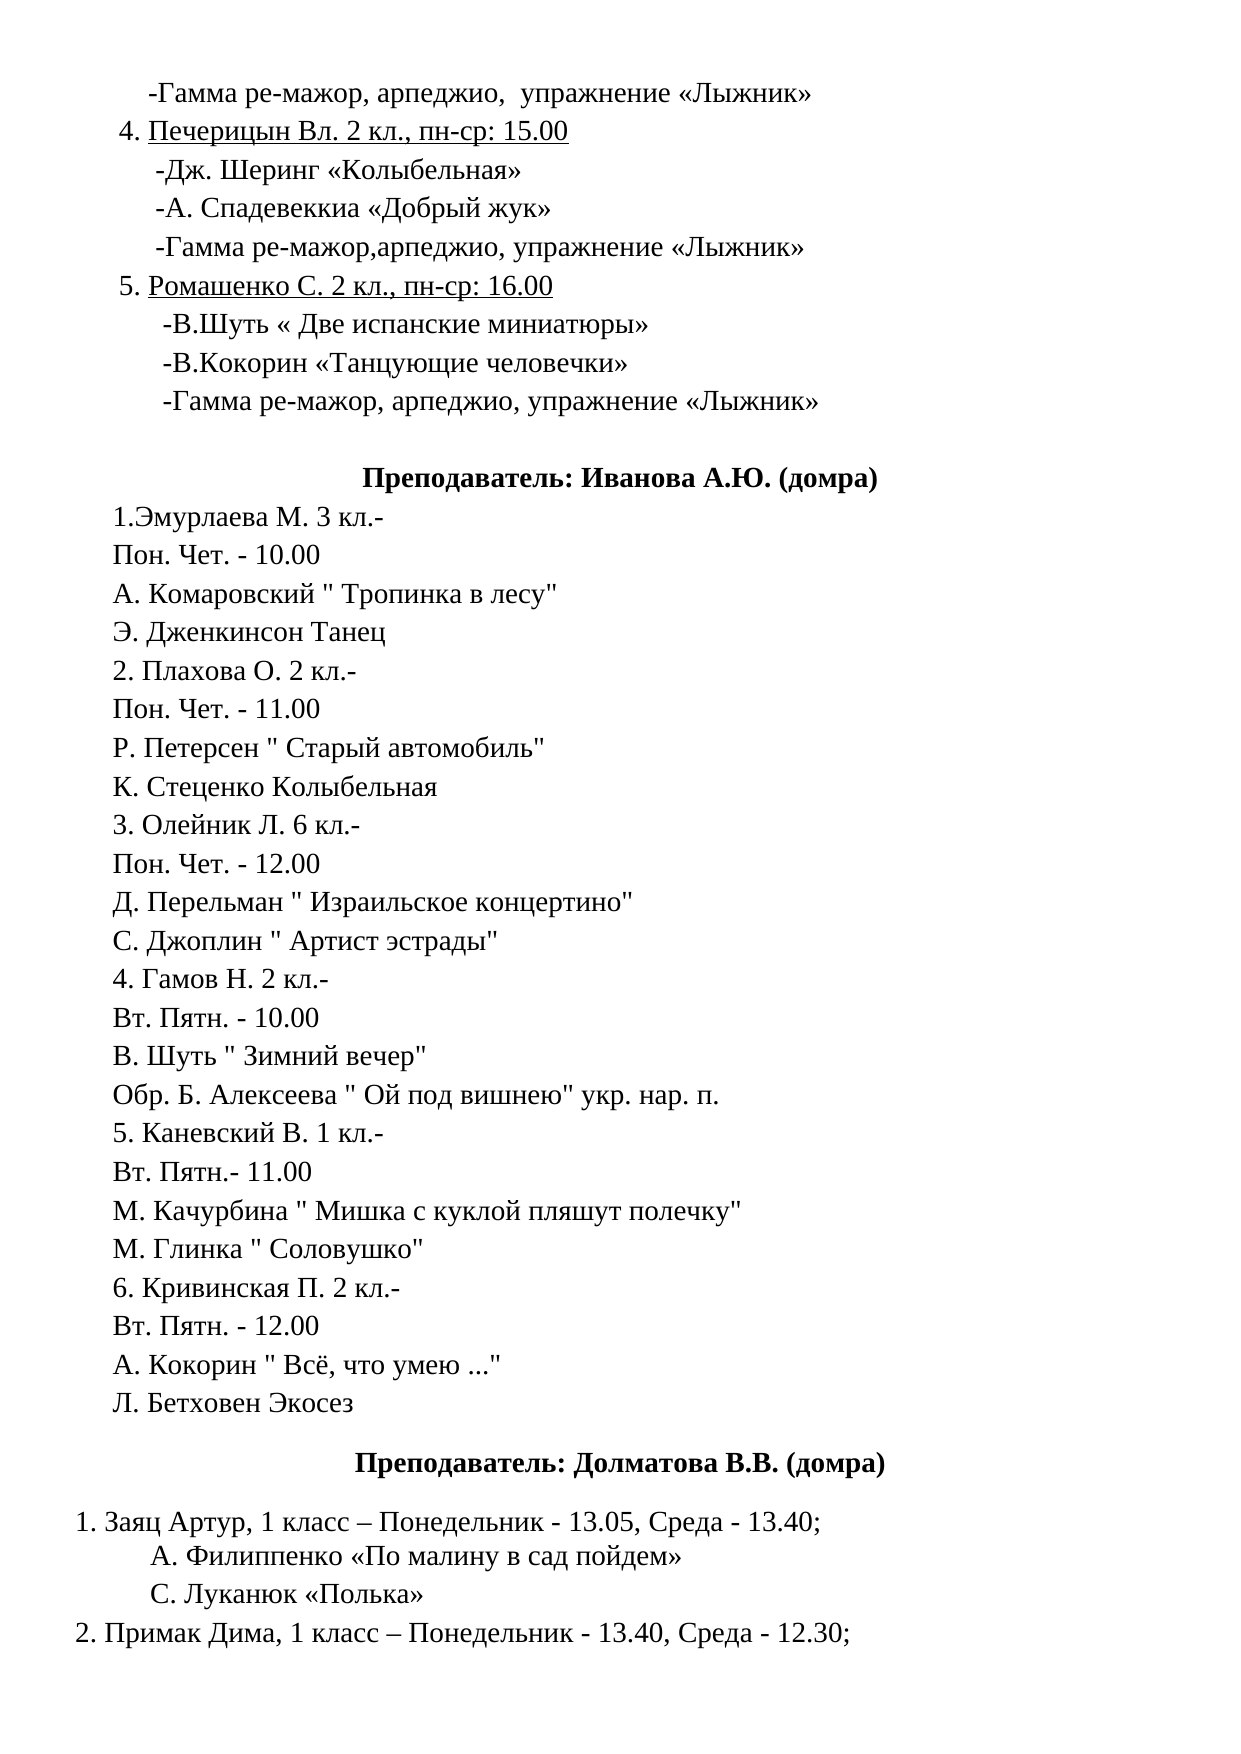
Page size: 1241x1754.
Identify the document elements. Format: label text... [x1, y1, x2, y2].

list А. Филиппенко «По малину в сад пойдем» [150, 1538, 1165, 1571]
text -Гамма ре-мажор, арпеджио, упражнение «Лыжник» [75, 75, 1165, 108]
text -Гамма ре-мажор, арпеджио, упражнение «Лыжник» [75, 383, 1165, 417]
text 2. Примак Дима, 1 класс – Понедельник - 13.40, Среда - 12.30; [75, 1615, 1165, 1648]
text 1.Эмурлаева М. 3 кл.- Пон. Чет. - 10.00 А. Комаровский " Тропинка в лесу" Э. Дженкинсон Танец 2. Плахова О. 2 кл.- Пон. Чет. - 11.00 Р. Петерсен " Старый автомобиль" К. Стеценко Колыбельная 3. Олейник Л. 6 кл.- Пон. Чет. - 12.00 Д. Перельман " Израильское концертино" С. Джоплин " Артист эстрады" 4. Гамов Н. 2 кл.- Вт. Пятн. - 10.00 В. Шуть " Зимний вечер" Обр. Б. Алексеева " Ой под вишнею" укр. нар. п. 5. Каневский В. 1 кл.- Вт. Пятн.- 11.00 М. Качурбина " Мишка с куклой пляшут полечку" М. Глинка " Соловушко" 6. Кривинская П. 2 кл.- Вт. Пятн. - 12.00 А. Кокорин " Всё, что умею ..." Л. Бетховен Экосез [112, 499, 1165, 1419]
list С. Луканюк «Полька» [150, 1576, 1165, 1610]
text -В.Шуть « Две испанские миниатюры» [75, 306, 1165, 340]
text -А. Спадевеккиа «Добрый жук» [75, 191, 1165, 224]
text 5. Ромашенко С. 2 кл., пн-ср: 16.00 [75, 268, 1165, 301]
text 1. Заяц Артур, 1 класс – Понедельник - 13.05, Среда - 13.40; [75, 1504, 1165, 1538]
text -Дж. Шеринг «Колыбельная» [75, 152, 1165, 186]
text 4. Печерицын Вл. 2 кл., пн-ср: 15.00 [75, 113, 1165, 147]
text -В.Кокорин «Танцующие человечки» [75, 345, 1165, 378]
text Преподаватель: Долматова В.В. (домра) [75, 1445, 1165, 1478]
text Преподаватель: Иванова А.Ю. (домра) [75, 460, 1165, 494]
text -Гамма ре-мажор,арпеджио, упражнение «Лыжник» [75, 229, 1165, 263]
